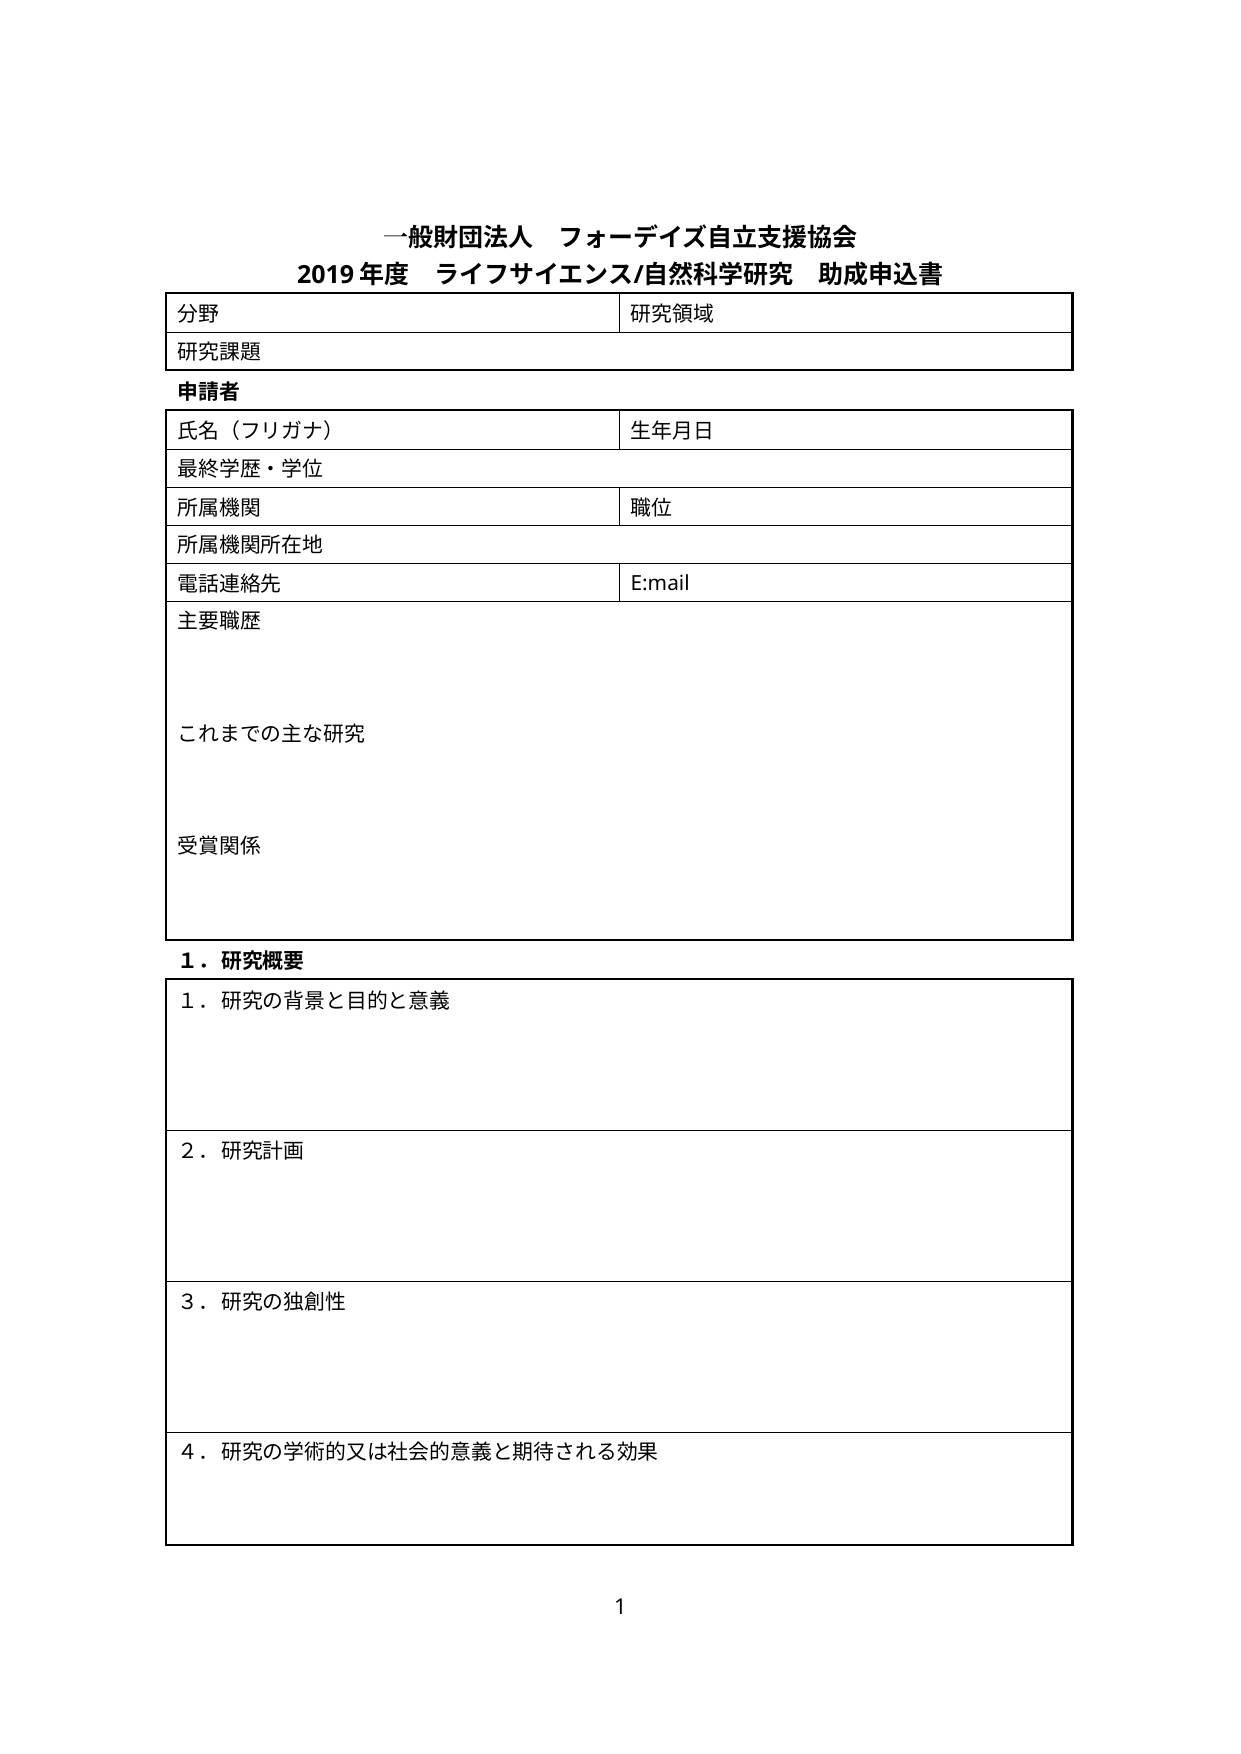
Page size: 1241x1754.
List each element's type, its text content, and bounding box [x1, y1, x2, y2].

table_header 氏名（フリガナ） [167, 411, 619, 448]
table_header 研究の背景と目的と意義 [167, 980, 1071, 1130]
table_cell 研究計画 [167, 1131, 1071, 1281]
list 研究概要 [177, 941, 1063, 978]
table_cell 最終学歴・学位 [167, 450, 1071, 487]
text 一般財団法人 フォーデイズ自立支援協会 [177, 217, 1063, 254]
table_cell 所属機関 [167, 488, 619, 524]
table_cell E:mail [620, 564, 1071, 601]
table_cell 職位 [620, 488, 1071, 524]
table_header 研究領域 [620, 294, 1071, 331]
table_cell 主要職歴 これまでの主な研究 受賞関係 [167, 602, 1071, 939]
table_header 生年月日 [620, 411, 1071, 448]
table_cell 電話連絡先 [167, 564, 619, 601]
text 申請者 [177, 371, 1063, 409]
table_header 分野 [167, 294, 619, 331]
table_cell 研究課題 [167, 333, 1071, 369]
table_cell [167, 1433, 1071, 1544]
text 2019年度 ライフサイエンス/自然科学研究 助成申込書 [177, 254, 1063, 292]
table_cell 所属機関所在地 [167, 526, 1071, 563]
table_cell 研究の独創性 [167, 1282, 1071, 1431]
